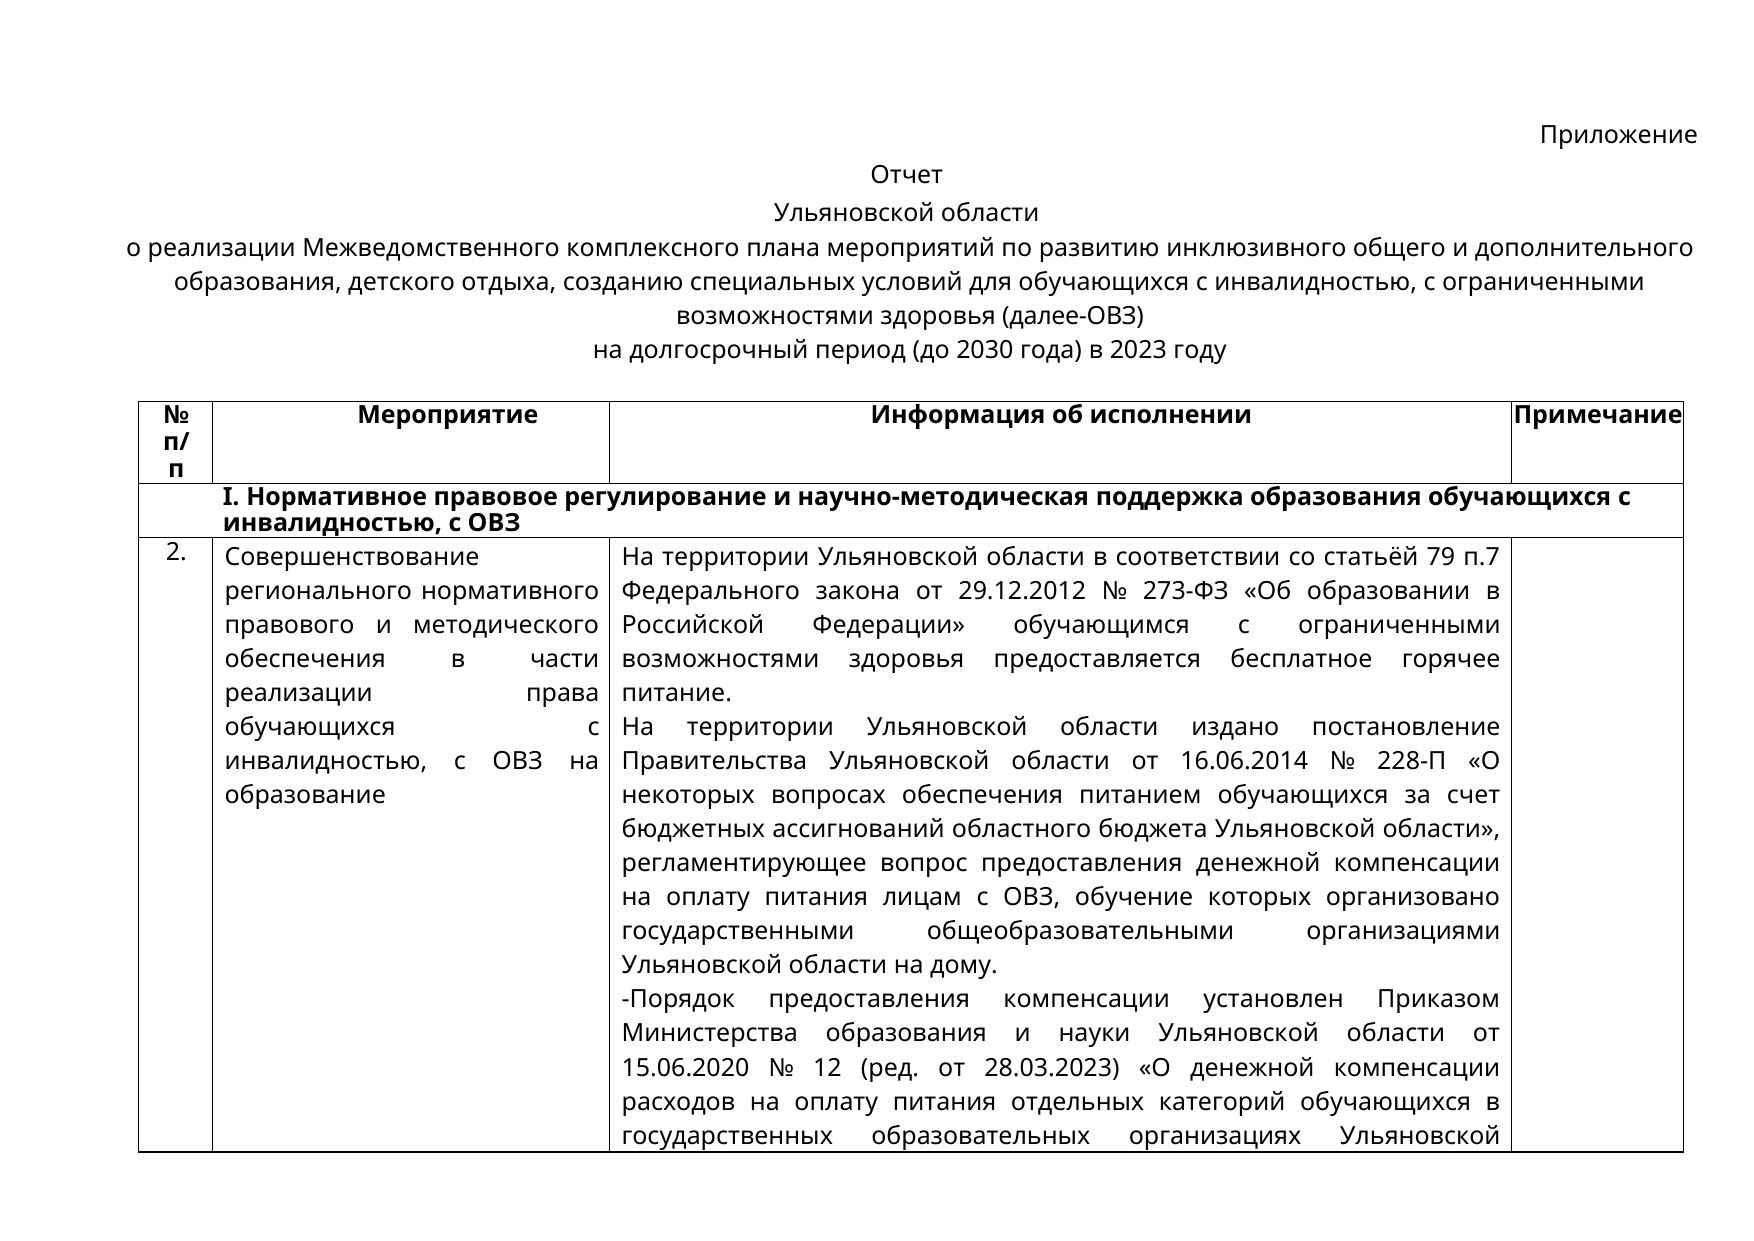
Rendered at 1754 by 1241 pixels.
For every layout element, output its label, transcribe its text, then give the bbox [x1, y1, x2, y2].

text Ульяновской области [115, 195, 1698, 229]
table_cell [1512, 538, 1683, 1151]
text о реализации Межведомственного комплексного плана мероприятий по развитию инклюзивного общего и дополнительного образования, детского отдыха, созданию специальных условий для обучающихся с инвалидностью, с ограниченными возможностями здоровья (далее-ОВЗ) на долгосрочный период (до 2030 года) в 2023 году [122, 230, 1698, 366]
table_header Примечание [1512, 402, 1683, 483]
table_header Информация об исполнении [610, 402, 1511, 483]
table_cell 2. [139, 538, 212, 1151]
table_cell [610, 538, 1511, 1151]
text Отчет [115, 157, 1698, 191]
text Приложение [115, 117, 1698, 151]
table_header Мероприятие [213, 402, 609, 483]
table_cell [213, 538, 609, 1151]
table_cell I. Нормативное правовое регулирование и научно-методическая поддержка образования обучающихся с инвалидностью, с ОВЗ [139, 484, 1683, 537]
table_header № п/п [139, 402, 212, 483]
